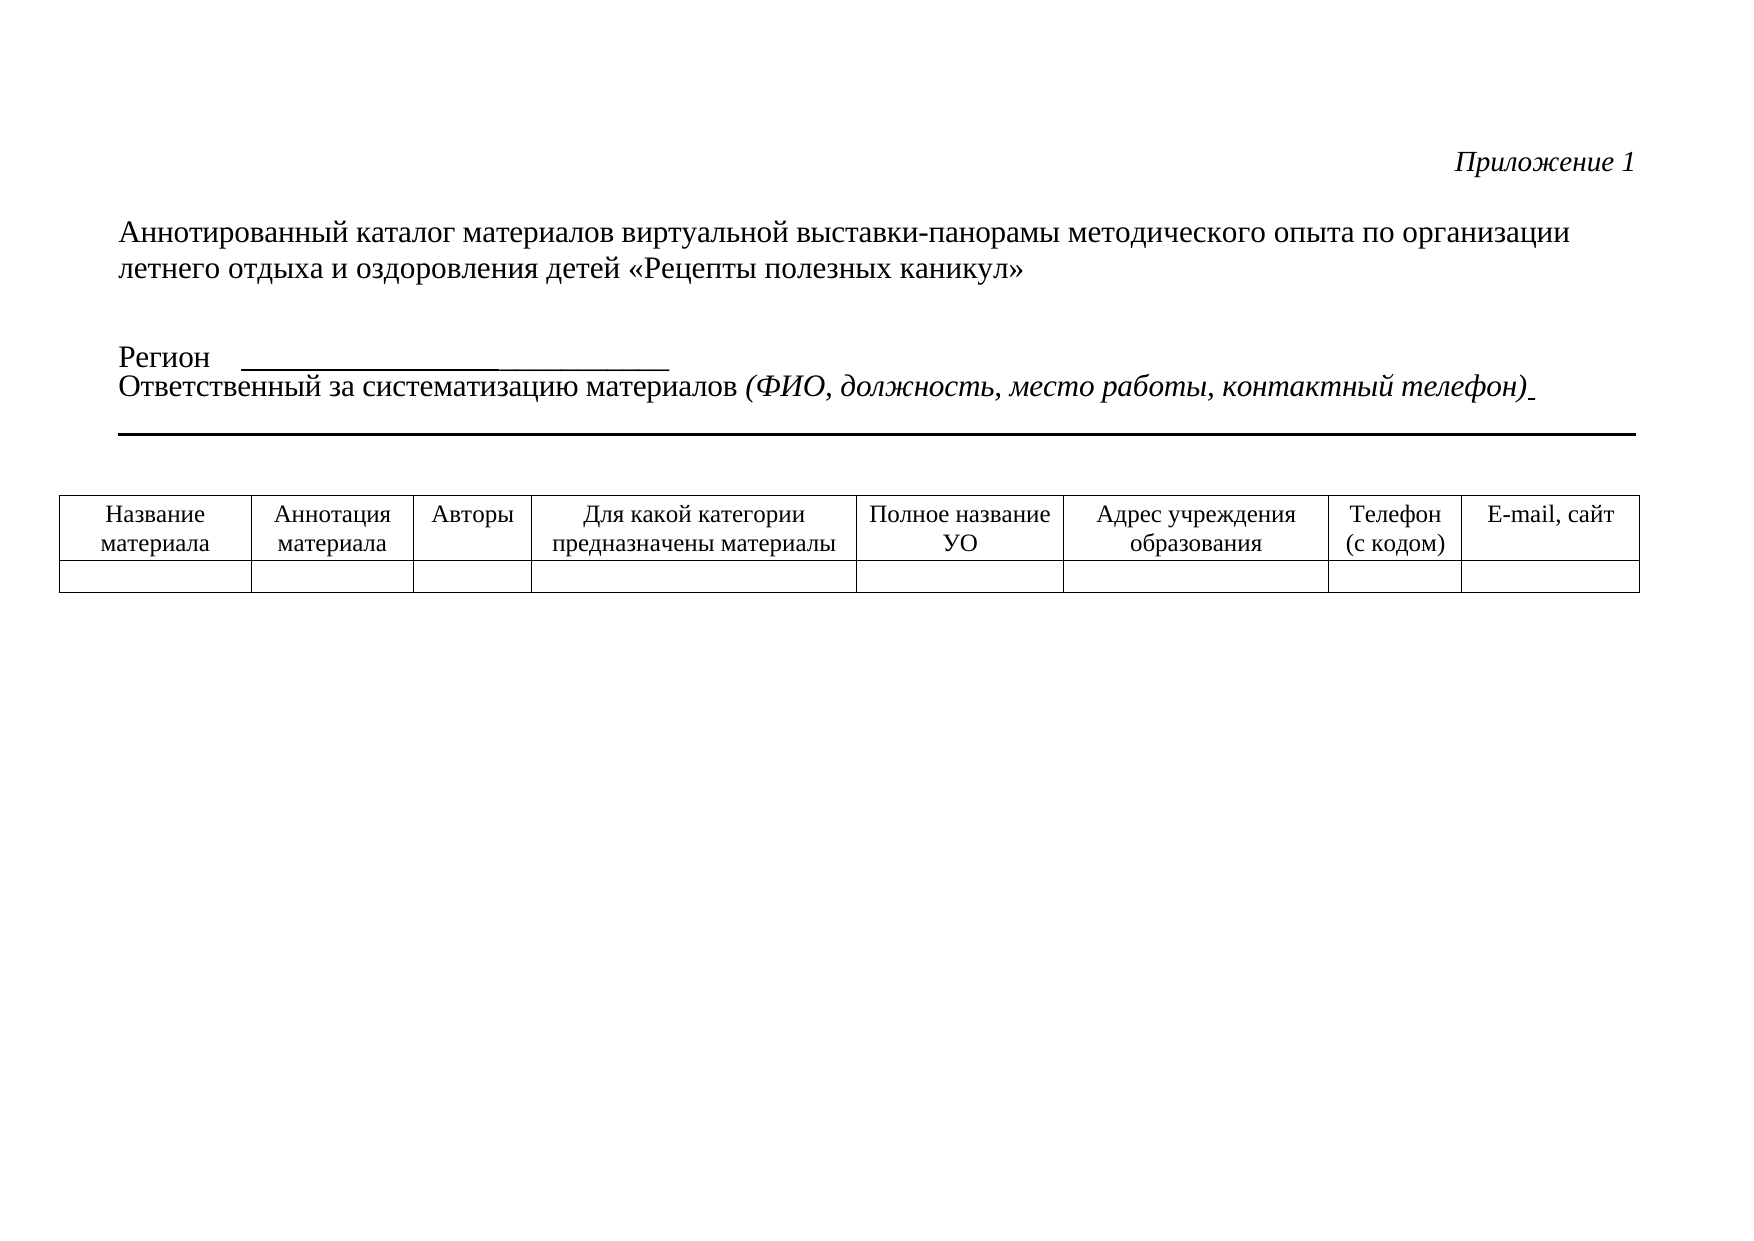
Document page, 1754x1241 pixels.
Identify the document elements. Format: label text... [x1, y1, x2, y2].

table_cell [1462, 561, 1639, 592]
table_cell [1329, 561, 1461, 592]
table_cell [414, 561, 531, 592]
table_cell [857, 561, 1063, 592]
text Аннотированный каталог материалов виртуальной выставки-панорамы методического опыта по организации летнего отдыха и оздоровления детей «Рецепты полезных каникул» [118, 213, 1636, 285]
table_header Аннотация материала [252, 496, 413, 560]
table_header Полное название УО [857, 496, 1063, 560]
text Приложение 1 [118, 144, 1636, 178]
text Ответственный за систематизацию материалов (ФИО, должность, место работы, контактный телефон) [118, 373, 1636, 402]
table_header Авторы [414, 496, 531, 560]
table_header Название материала [60, 496, 251, 560]
text Регион ___________ [118, 344, 1636, 373]
table_cell [1064, 561, 1328, 592]
table_header E-mail, сайт [1462, 496, 1639, 560]
table_header Адрес учреждения образования [1064, 496, 1328, 560]
table_cell [60, 561, 251, 592]
table_header Телефон (с кодом) [1329, 496, 1461, 560]
table_cell [532, 561, 856, 592]
table_header Для какой категории предназначены материалы [532, 496, 856, 560]
table_cell [252, 561, 413, 592]
